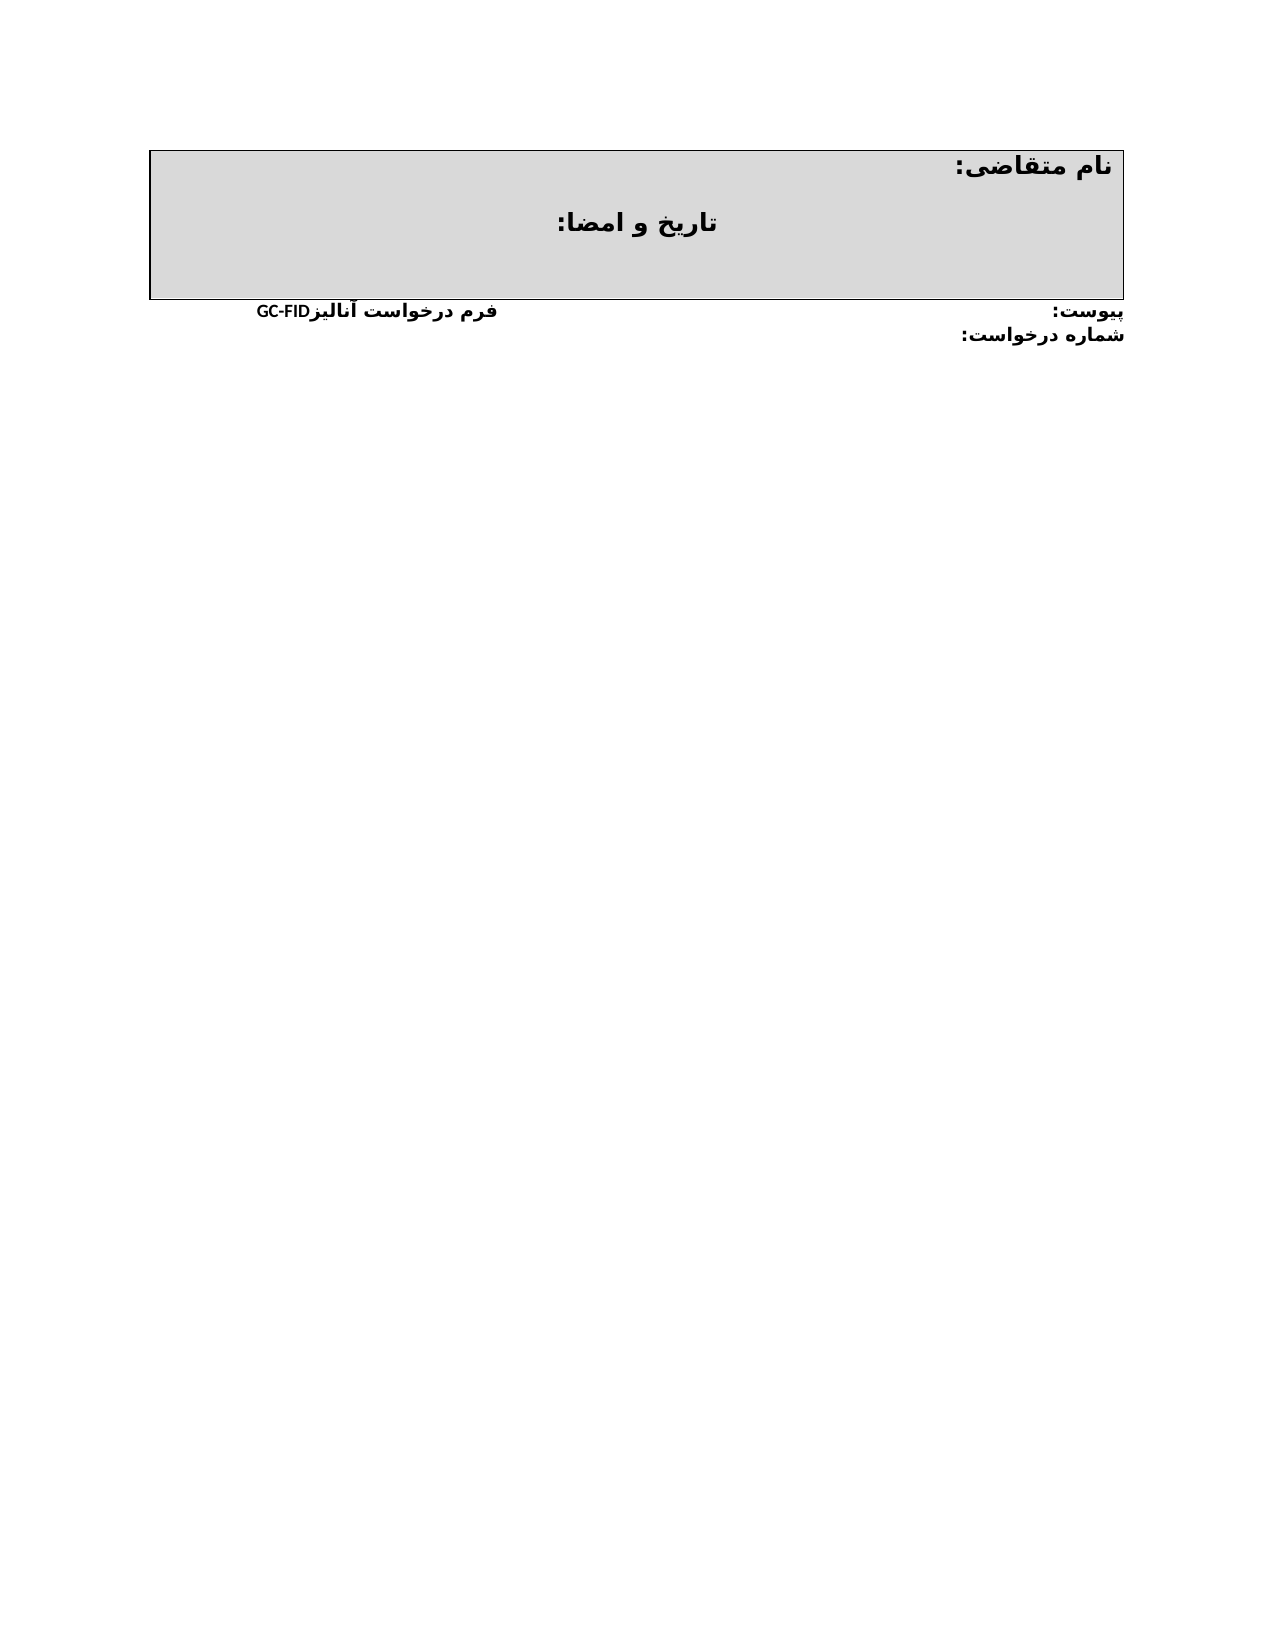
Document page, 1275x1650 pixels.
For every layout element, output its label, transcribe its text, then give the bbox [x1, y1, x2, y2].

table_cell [151, 151, 1123, 298]
text پیوست: فرم درخواست آنالیزGC-FID شماره درخواست: [150, 299, 1125, 346]
